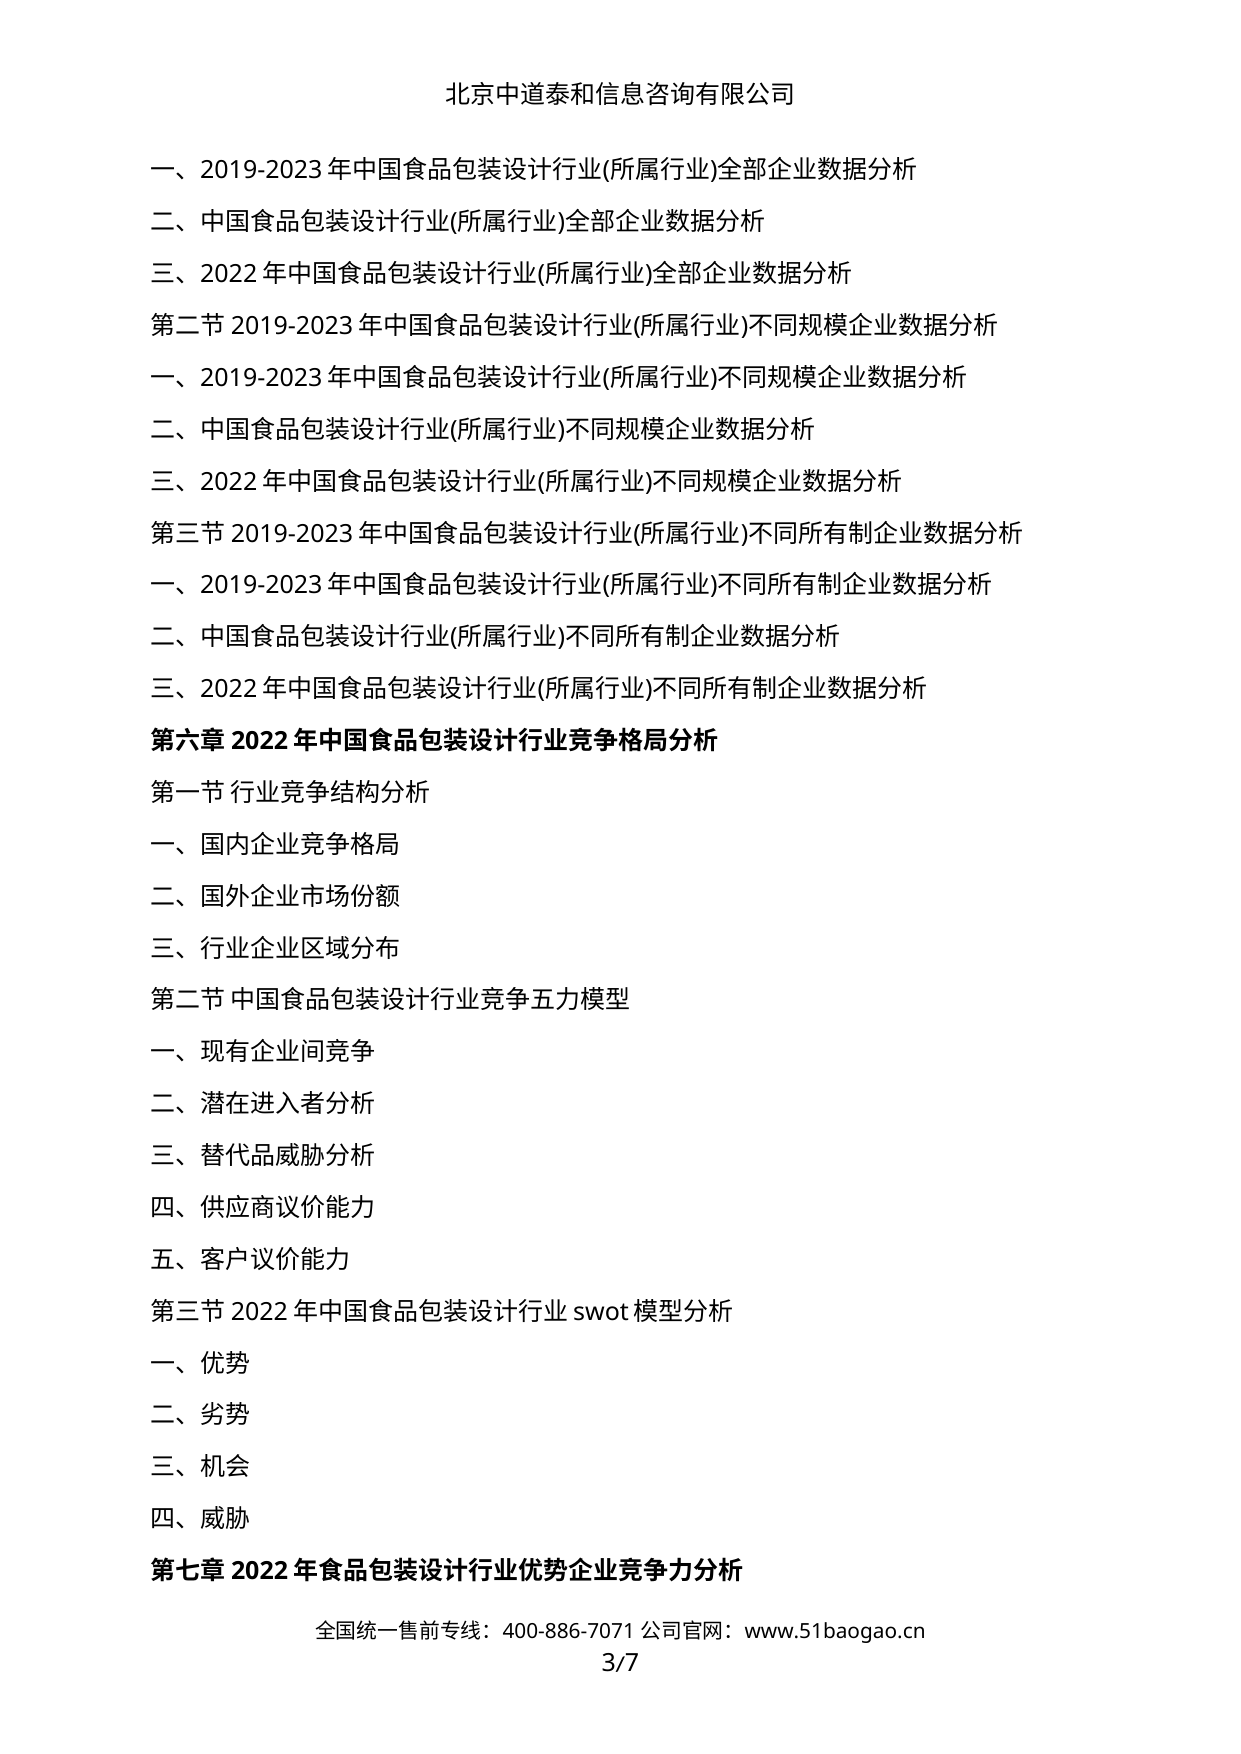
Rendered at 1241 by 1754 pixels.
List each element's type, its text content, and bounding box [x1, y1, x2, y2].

text 二、中国食品包装设计行业(所属行业)全部企业数据分析 [150, 202, 1090, 238]
text 一、2019-2023年中国食品包装设计行业(所属行业)不同所有制企业数据分析 [150, 565, 1090, 601]
text 一、2019-2023年中国食品包装设计行业(所属行业)不同规模企业数据分析 [150, 357, 1090, 394]
text 二、潜在进入者分析 [150, 1084, 1090, 1120]
text 二、中国食品包装设计行业(所属行业)不同所有制企业数据分析 [150, 617, 1090, 653]
text 四、威胁 [150, 1499, 1090, 1535]
text 三、替代品威胁分析 [150, 1136, 1090, 1172]
text 第二节 中国食品包装设计行业竞争五力模型 [150, 980, 1090, 1016]
text 三、行业企业区域分布 [150, 928, 1090, 964]
text 一、国内企业竞争格局 [150, 824, 1090, 861]
text 五、客户议价能力 [150, 1239, 1090, 1276]
text 二、劣势 [150, 1395, 1090, 1431]
text 二、中国食品包装设计行业(所属行业)不同规模企业数据分析 [150, 409, 1090, 446]
text 四、供应商议价能力 [150, 1187, 1090, 1224]
text 第一节 行业竞争结构分析 [150, 772, 1090, 809]
text 一、优势 [150, 1343, 1090, 1379]
text 三、2022年中国食品包装设计行业(所属行业)不同所有制企业数据分析 [150, 669, 1090, 705]
text 第七章 2022年食品包装设计行业优势企业竞争力分析 [150, 1551, 1090, 1587]
text 二、国外企业市场份额 [150, 876, 1090, 912]
text 三、2022年中国食品包装设计行业(所属行业)全部企业数据分析 [150, 254, 1090, 290]
text 第三节 2019-2023年中国食品包装设计行业(所属行业)不同所有制企业数据分析 [150, 513, 1090, 549]
text 第三节 2022年中国食品包装设计行业swot模型分析 [150, 1291, 1090, 1327]
text 一、现有企业间竞争 [150, 1032, 1090, 1068]
text 三、2022年中国食品包装设计行业(所属行业)不同规模企业数据分析 [150, 461, 1090, 497]
text 三、机会 [150, 1447, 1090, 1483]
text 一、2019-2023年中国食品包装设计行业(所属行业)全部企业数据分析 [150, 150, 1090, 186]
text 第六章 2022年中国食品包装设计行业竞争格局分析 [150, 721, 1090, 757]
text 第二节 2019-2023年中国食品包装设计行业(所属行业)不同规模企业数据分析 [150, 306, 1090, 342]
